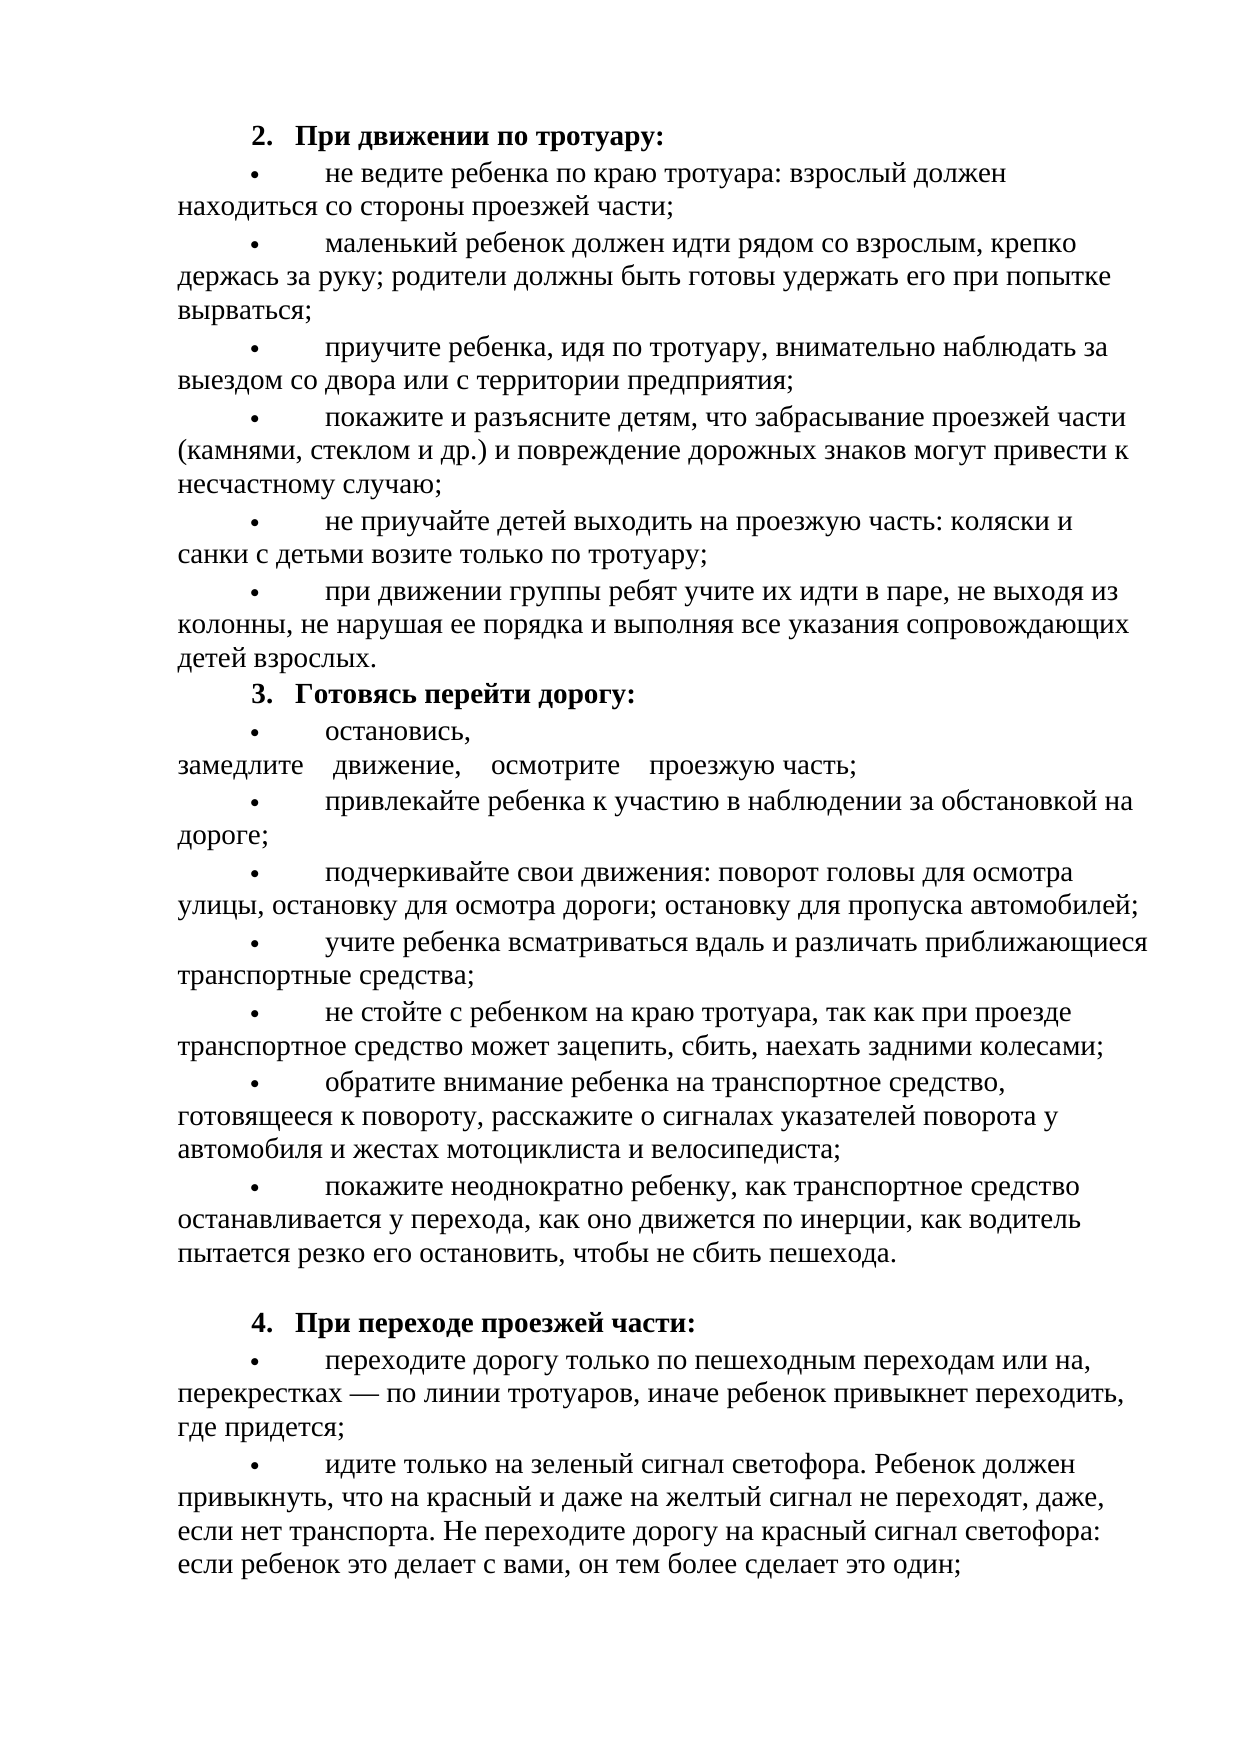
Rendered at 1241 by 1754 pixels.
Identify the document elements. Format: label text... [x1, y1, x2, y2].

list покажите неоднократно ребенку, как транспортное средство останавливается у перехода, как оно движется по инерции, как водитель пытается резко его остановить, чтобы не сбить пешехода. [177, 1168, 1152, 1269]
text 4. При переходе проезжей части: [177, 1305, 1152, 1339]
list обратите внимание ребенка на транспортное средство, готовящееся к повороту, расскажите о сигналах указателей поворота у автомобиля и жестах мотоциклиста и велосипедиста; [177, 1064, 1152, 1165]
text 2. При движении по тротуару: [177, 118, 1152, 152]
list не стойте с ребенком на краю тротуара, так как при проезде транспортное средство может зацепить, сбить, наехать задними колесами; [177, 994, 1152, 1061]
list при движении группы ребят учите их идти в паре, не выходя из колонны, не нарушая ее порядка и выполняя все указания сопровождающих детей взрослых. [177, 573, 1152, 673]
list приучите ребенка, идя по тротуару, внимательно наблюдать за выездом со двора или с территории предприятия; [177, 329, 1152, 396]
list маленький ребенок должен идти рядом со взрослым, крепко держась за руку; родители должны быть готовы удержать его при попытке вырваться; [177, 225, 1152, 326]
list остановись, замедлите движение, осмотрите проезжую часть; [177, 713, 1152, 780]
list переходите дорогу только по пешеходным переходам или на, перекрестках — по линии тротуаров, иначе ребенок привыкнет переходить, где придется; [177, 1342, 1152, 1443]
list привлекайте ребенка к участию в наблюдении за обстановкой на дороге; [177, 783, 1152, 851]
list подчеркивайте свои движения: поворот головы для осмотра улицы, остановку для осмотра дороги; остановку для пропуска автомобилей; [177, 854, 1152, 921]
list идите только на зеленый сигнал светофора. Ребенок должен привыкнуть, что на красный и даже на желтый сигнал не переходят, даже, если нет транспорта. Не переходите дорогу на красный сигнал светофора: если ребенок это делает с вами, он тем более сделает это один; [177, 1446, 1152, 1580]
list не приучайте детей выходить на проезжую часть: коляски и санки с детьми возите только по тротуару; [177, 503, 1152, 570]
text 3. Готовясь перейти дорогу: [177, 677, 1152, 710]
list не ведите ребенка по краю тротуара: взрослый должен находиться со стороны проезжей части; [177, 155, 1152, 222]
list учите ребенка всматриваться вдаль и различать приближающиеся транспортные средства; [177, 924, 1152, 991]
list покажите и разъясните детям, что забрасывание проезжей части (камнями, стеклом и др.) и повреждение дорожных знаков могут привести к несчастному случаю; [177, 399, 1152, 499]
